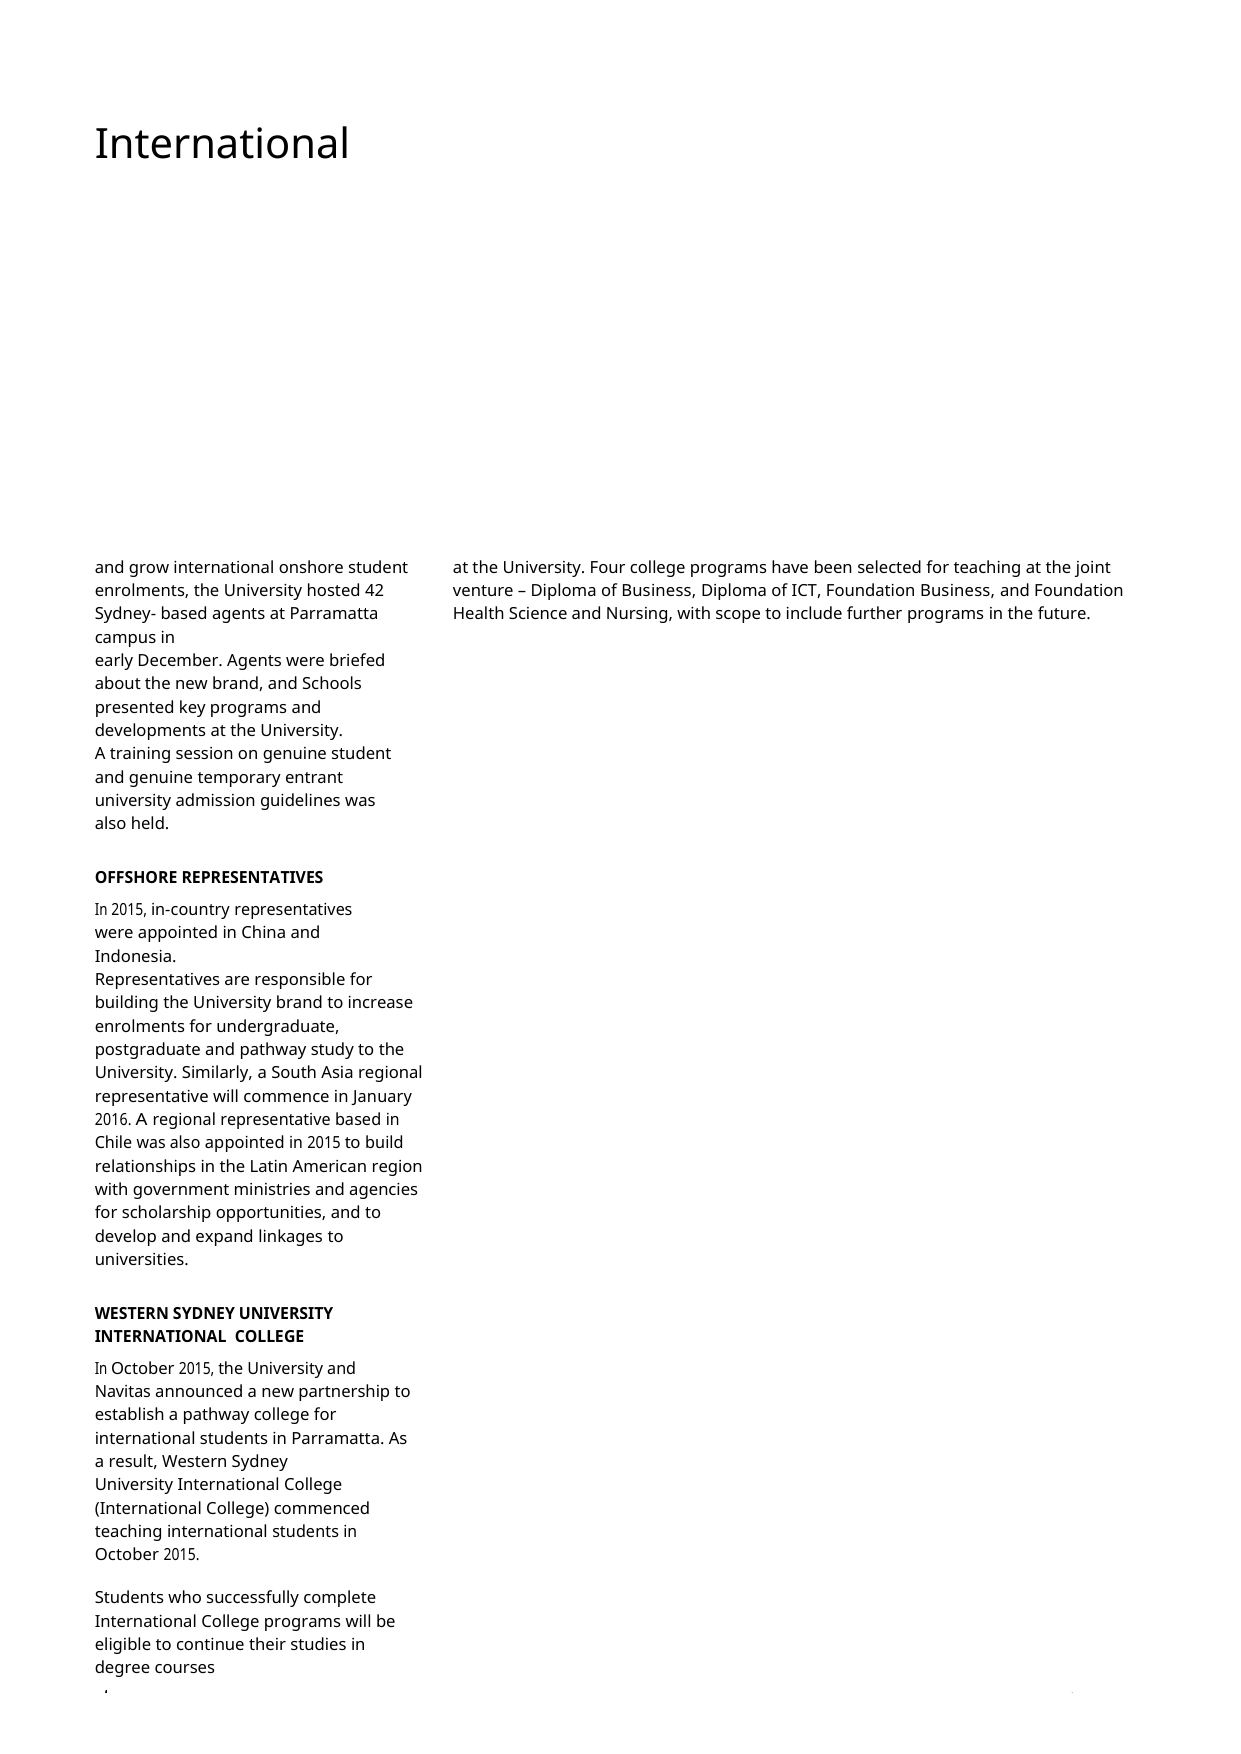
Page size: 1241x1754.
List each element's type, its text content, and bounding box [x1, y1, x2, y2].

text University International College (International College) commenced teaching international students in October 2015. [94, 1473, 423, 1566]
subtitle OFFSHORE REPRESENTATIVES [94, 866, 422, 888]
text and grow international onshore student enrolments, the University hosted 42 Sydney- based agents at Parramatta campus in [94, 555, 422, 648]
text Students who successfully complete International College programs will be eligible to continue their studies in degree courses [94, 1586, 423, 1679]
text venture – Diploma of Business, Diploma of ICT, Foundation Business, and Foundation Health Science and Nursing, with scope to include further programs in the future. [453, 579, 1158, 625]
subtitle International [94, 114, 465, 171]
text A training session on genuine student and genuine temporary entrant university admission guidelines was also held. [94, 742, 395, 835]
text at the University. Four college programs have been selected for teaching at the joint [453, 555, 1133, 578]
subtitle WESTERN SYDNEY UNIVERSITY INTERNATIONAL COLLEGE [94, 1301, 422, 1347]
text Representatives are responsible for building the University brand to increase enrolments for undergraduate, postgraduate and pathway study to the University. Similarly, a South Asia regional representative will commence in January 2016. A regional representative based in Chile was also appointed in 2015 to build relationships in the Latin American region [94, 967, 429, 1177]
text In 2015, in-country representatives were appointed in China and Indonesia. [94, 897, 377, 967]
text In October 2015, the University and Navitas announced a new partnership to establish a pathway college for international students in Parramatta. As a result, Western Sydney [94, 1356, 416, 1472]
text with government ministries and agencies for scholarship opportunities, and to develop and expand linkages to universities. [94, 1177, 430, 1270]
text early December. Agents were briefed about the new brand, and Schools presented key programs and developments at the University. [94, 649, 430, 741]
